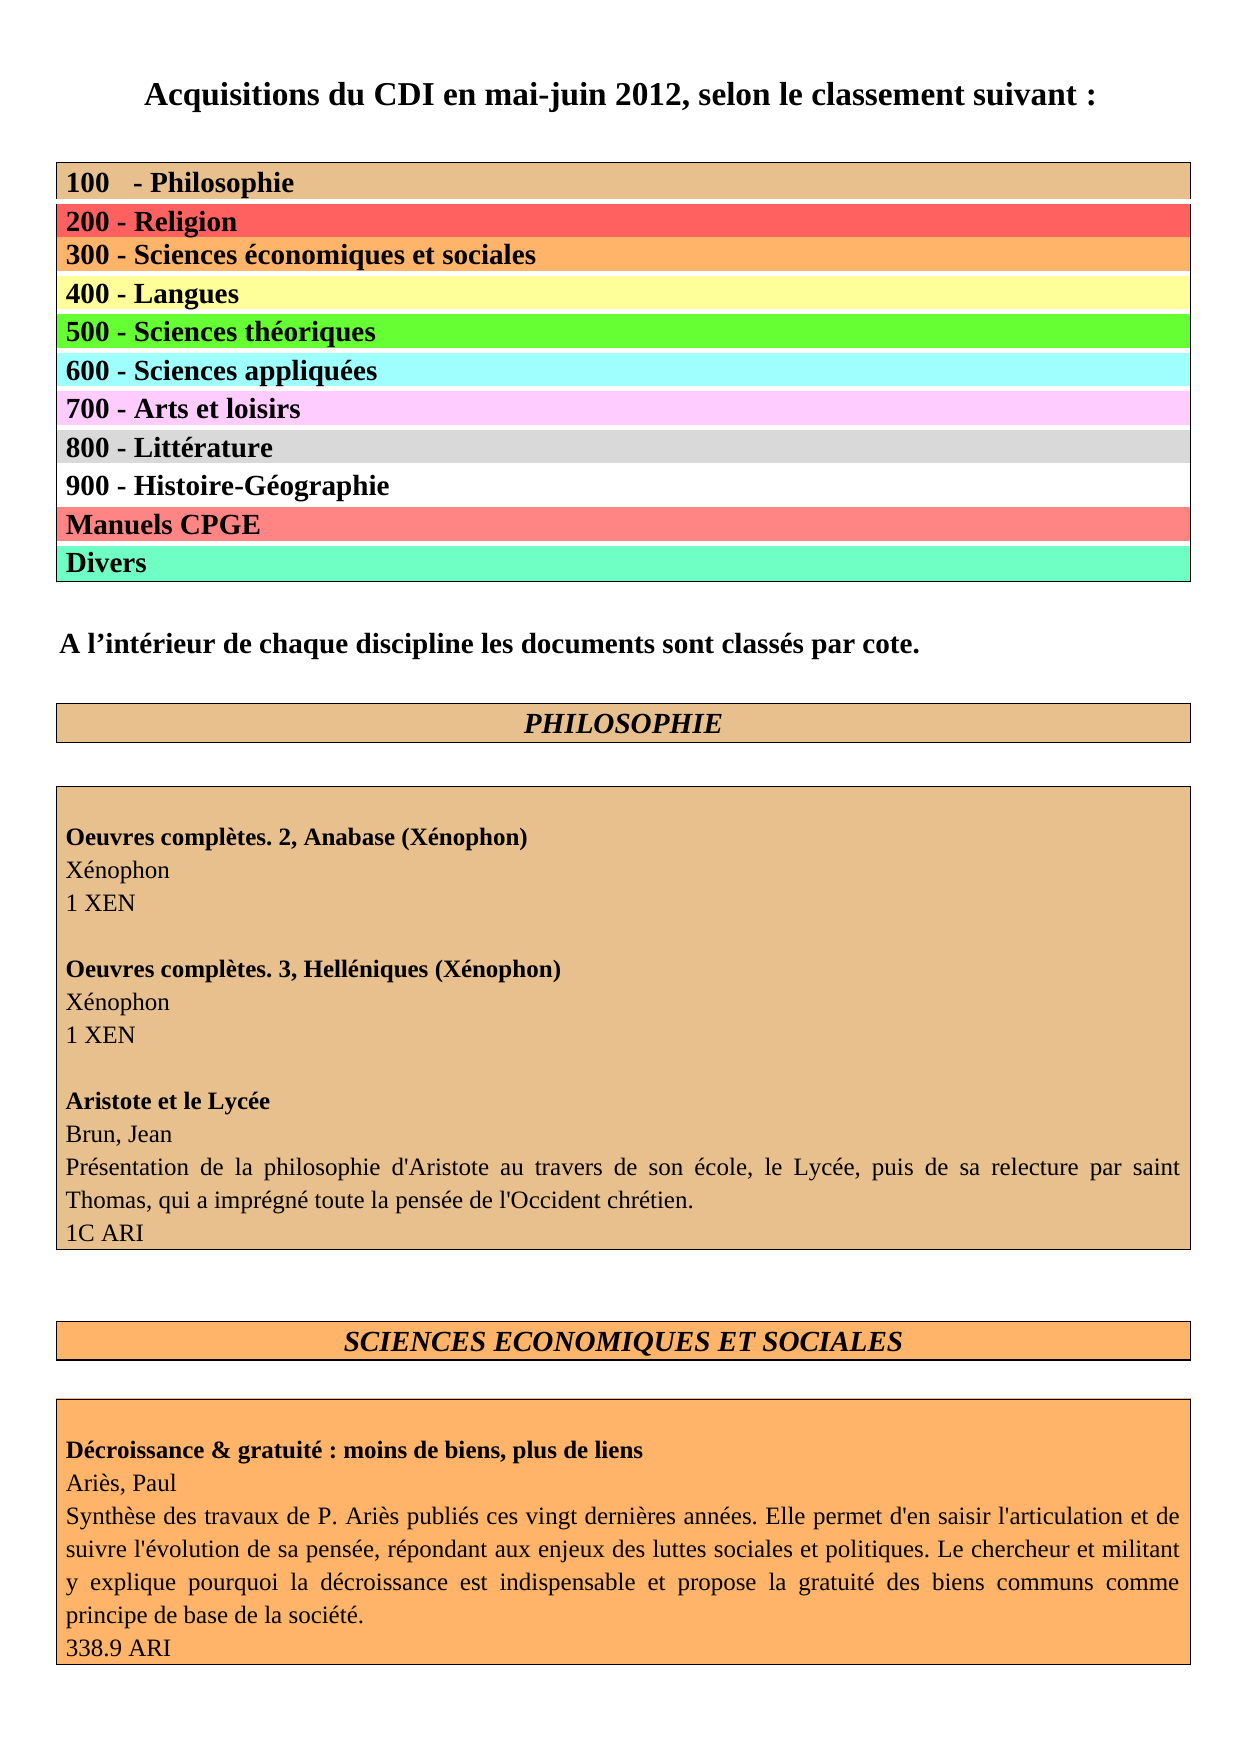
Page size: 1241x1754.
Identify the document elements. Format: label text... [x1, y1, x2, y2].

text Oeuvres complètes. 2, Anabase (Xénophon) [57, 819, 1190, 851]
text 200 - Religion [57, 204, 1190, 237]
text 500 - Sciences théoriques [57, 314, 1190, 348]
text Présentation de la philosophie d'Aristote au travers de son école, le Lycée, puis de sa relecture par saint Thomas, qui a imprégné toute la pensée de l'Occident chrétien. [57, 1149, 1190, 1214]
text Aristote et le Lycée [57, 1083, 1190, 1115]
text 300 - Sciences économiques et sociales [57, 237, 1190, 271]
text Divers [57, 546, 1190, 581]
text Brun, Jean [57, 1116, 1190, 1148]
text 1 XEN [57, 1017, 1190, 1049]
text 900 - Histoire-Géographie [57, 468, 1190, 502]
text Xénophon [57, 984, 1190, 1016]
text Ariès, Paul [57, 1464, 1190, 1496]
text 1 XEN [57, 885, 1190, 917]
text Manuels CPGE [57, 507, 1190, 541]
text SCIENCES ECONOMIQUES ET SOCIALES [57, 1322, 1190, 1359]
text 800 - Littérature [57, 430, 1190, 463]
text 400 - Langues [57, 276, 1190, 309]
text A l’intérieur de chaque discipline les documents sont classés par cote. [59, 626, 1181, 659]
text 700 - Arts et loisirs [57, 391, 1190, 425]
text PHILOSOPHIE [57, 704, 1190, 742]
list - Philosophie [57, 163, 1190, 199]
text 1C ARI [57, 1215, 1190, 1249]
text Acquisitions du CDI en mai-juin 2012, selon le classement suivant : [59, 74, 1181, 112]
text Décroissance & gratuité : moins de biens, plus de liens [57, 1432, 1190, 1463]
text 600 - Sciences appliquées [57, 353, 1190, 386]
text 338.9 ARI [57, 1630, 1190, 1664]
text Oeuvres complètes. 3, Helléniques (Xénophon) [57, 951, 1190, 983]
text Xénophon [57, 852, 1190, 884]
text Synthèse des travaux de P. Ariès publiés ces vingt dernières années. Elle permet d'en saisir l'articulation et de suivre l'évolution de sa pensée, répondant aux enjeux des luttes sociales et politiques. Le chercheur et militant y explique pourquoi la décroissance est indispensable et propose la gratuité des biens communs comme principe de base de la société. [57, 1498, 1190, 1628]
